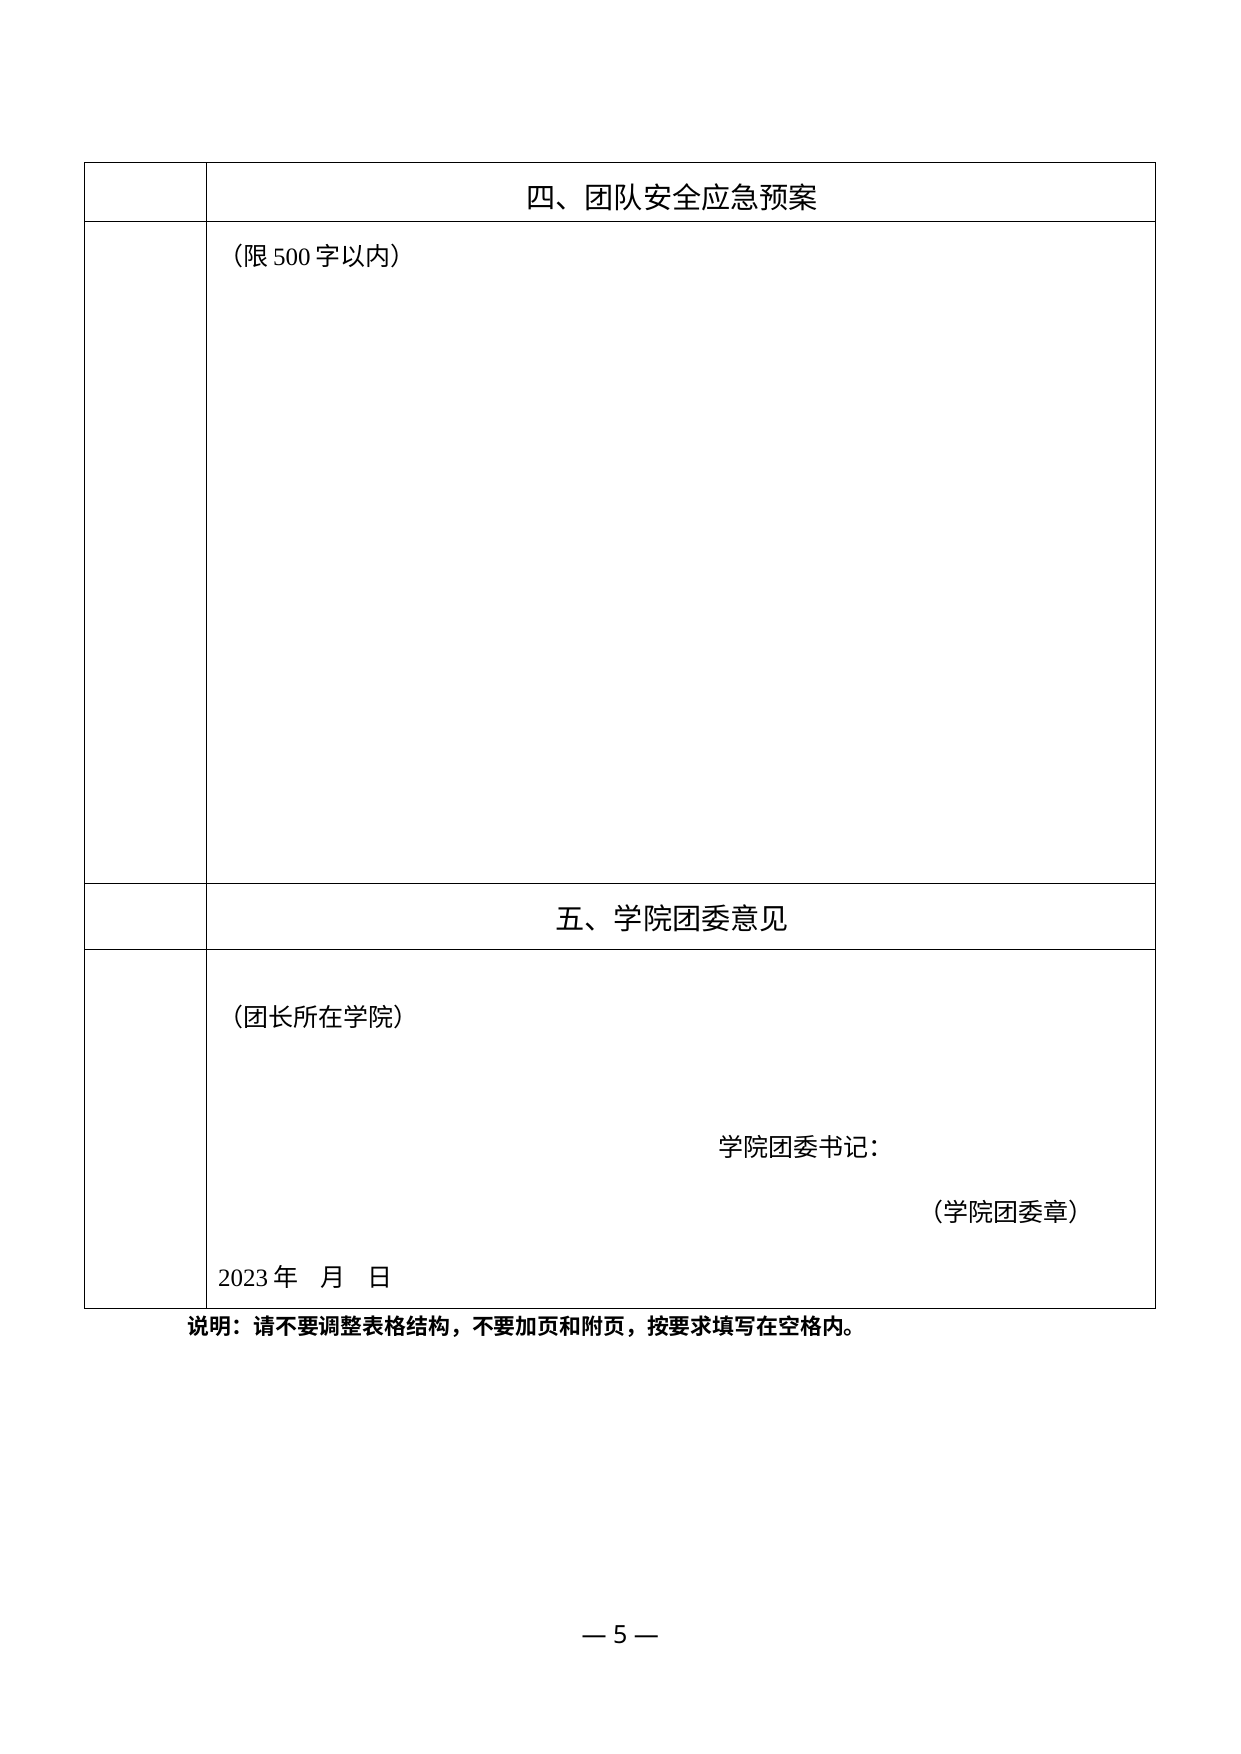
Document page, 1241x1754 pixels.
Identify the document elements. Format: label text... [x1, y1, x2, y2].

text 说明：请不要调整表格结构，不要加页和附页，按要求填写在空格内。 [187, 1309, 1053, 1341]
table_cell （团长所在学院） 学院团委书记： （学院团委章） 2023年 月 日 [207, 950, 1155, 1308]
table_cell [85, 222, 206, 883]
table_cell [85, 950, 206, 1308]
table_header 四、团队安全应急预案 [207, 163, 1155, 221]
table_cell （限500字以内） [207, 222, 1155, 883]
table_cell 五、学院团委意见 [207, 884, 1155, 949]
table_cell [85, 884, 206, 949]
table_header [85, 163, 206, 221]
